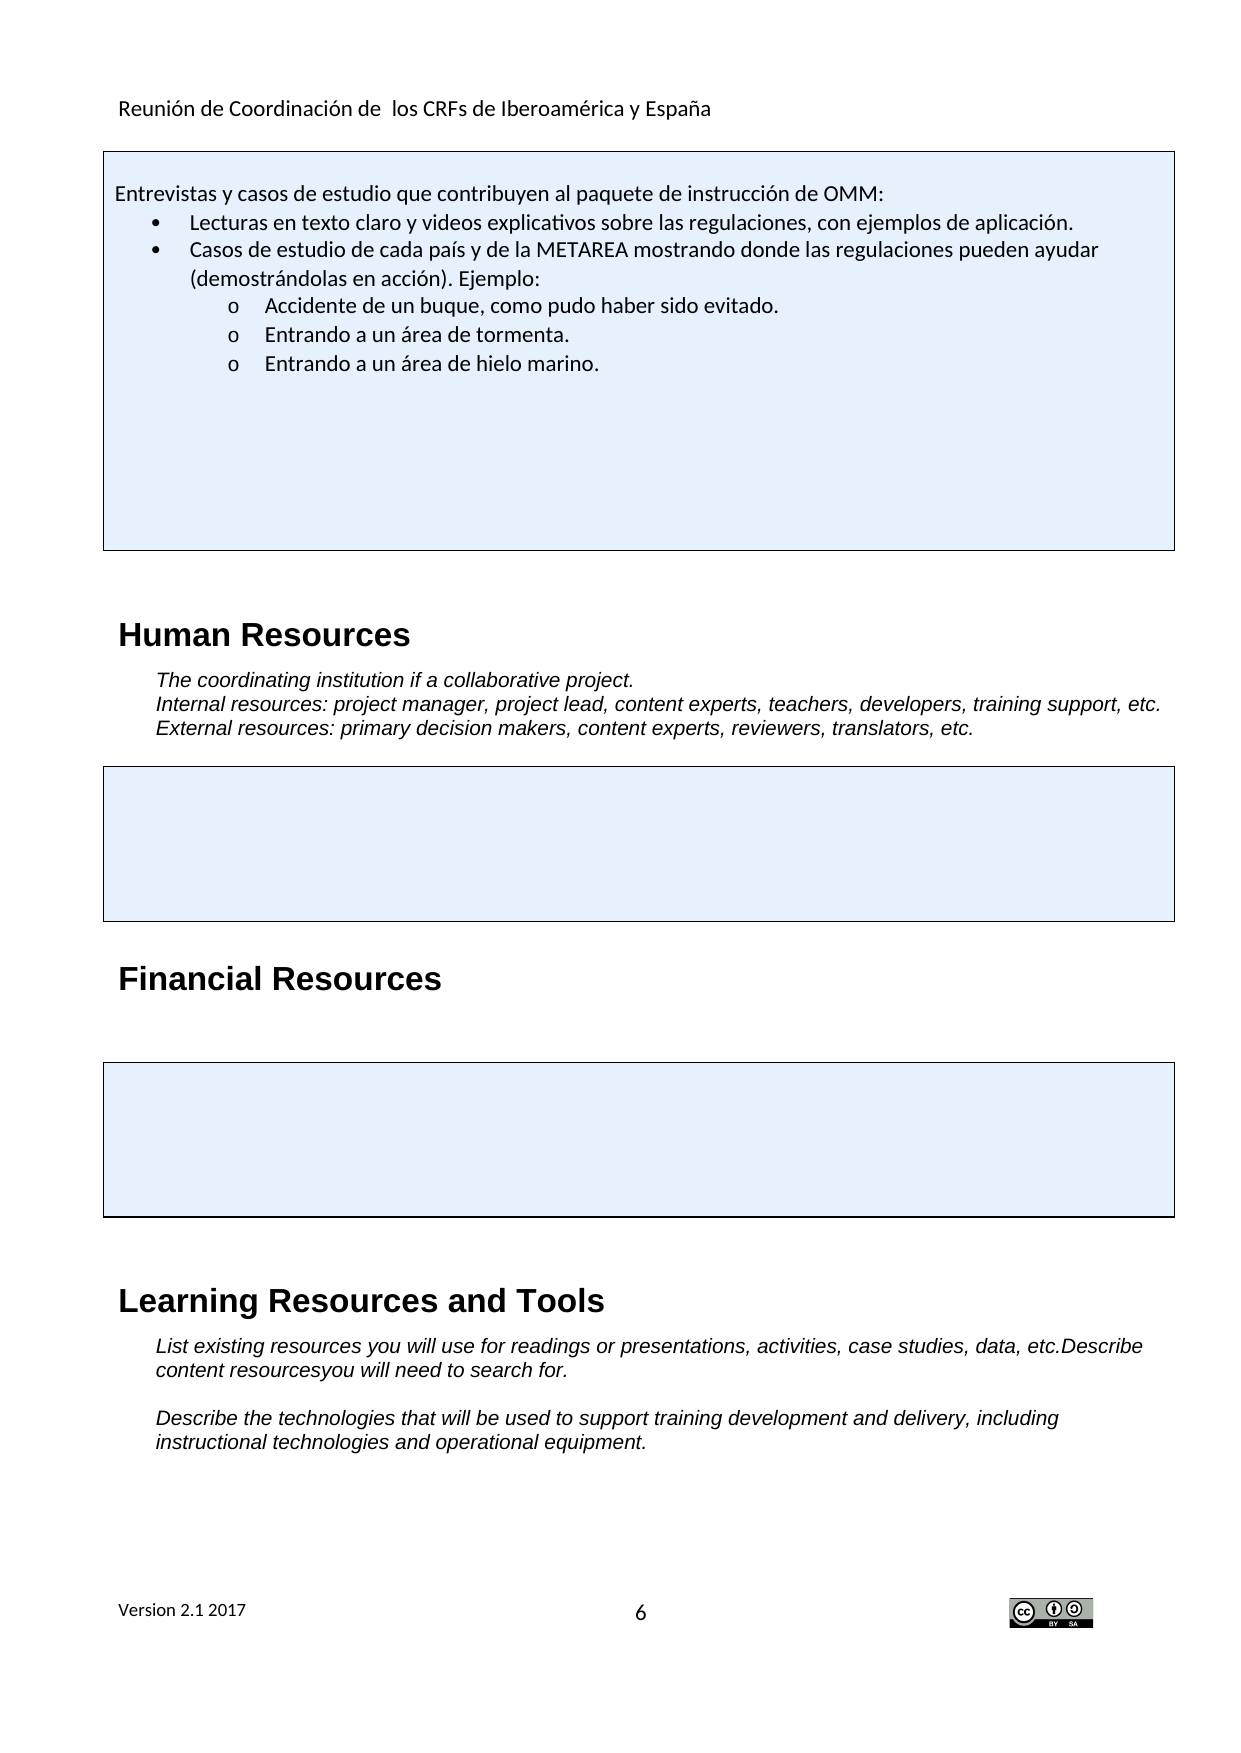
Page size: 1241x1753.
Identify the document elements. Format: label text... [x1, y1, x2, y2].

text List existing resources you will use for readings or presentations, activities, case studies, data, etc.Describe content resourcesyou will need to search for. [156, 1334, 1163, 1382]
subtitle Learning Resources and Tools [118, 1281, 1163, 1320]
subtitle Human Resources [118, 615, 1163, 654]
table_header [104, 767, 1174, 921]
text External resources: primary decision makers, content experts, reviewers, translators, etc. [156, 716, 1163, 739]
table_header Entrevistas y casos de estudio que contribuyen al paquete de instrucción de OMM: Lecturas en texto claro y videos explicativos sobre las regulaciones, con ejemplos de aplicación. Casos de estudio de cada país y de la METAREA mostrando donde las regulaciones pueden ayudar (demostrándolas en acción). Ejemplo: Accidente de un buque, como pudo haber sido evitado. Entrando a un área de tormenta. Entrando a un área de hielo marino. [104, 152, 1174, 550]
picture [1009, 1598, 1094, 1628]
text Internal resources: project manager, project lead, content experts, teachers, developers, training support, etc. [156, 692, 1163, 716]
subtitle Financial Resources [118, 959, 1163, 997]
table_header [104, 1063, 1174, 1216]
text The coordinating institution if a collaborative project. [156, 668, 1163, 692]
text Describe the technologies that will be used to support training development and delivery, including instructional technologies and operational equipment. [156, 1406, 1163, 1454]
